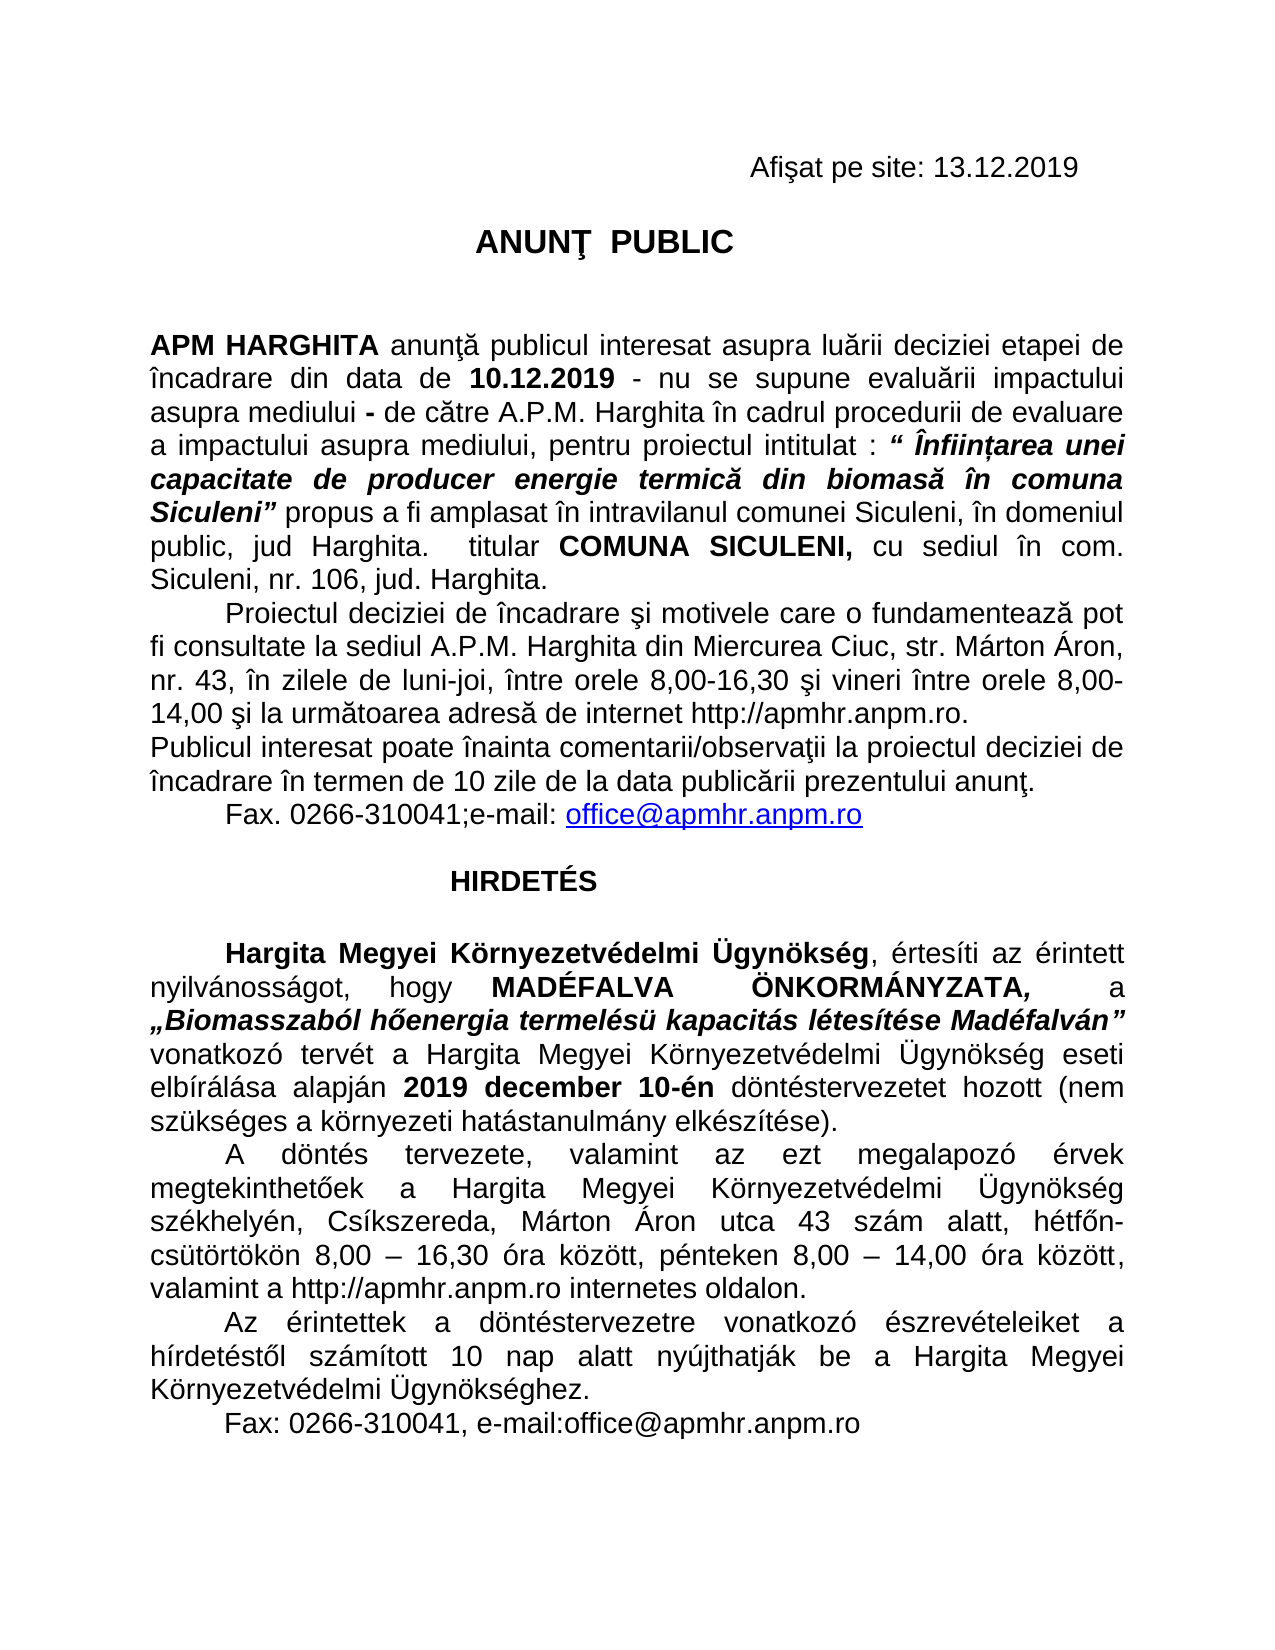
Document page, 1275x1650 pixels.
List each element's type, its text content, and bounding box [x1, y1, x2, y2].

text HIRDETÉS [239, 864, 1125, 898]
text Hargita Megyei Környezetvédelmi Ügynökség, értesíti az érintett nyilvánosságot, hogy MADÉFALVA ÖNKORMÁNYZATA, a „Biomasszaból hőenergia termelésü kapacitás létesítése Madéfalván” vonatkozó tervét a Hargita Megyei Környezetvédelmi Ügynökség eseti elbírálása alapján 2019 december 10-én döntéstervezetet hozott (nem szükséges a környezeti hatástanulmány elkészítése). [150, 936, 1125, 1137]
title ANUNŢ PUBLIC [150, 222, 1125, 260]
text Proiectul deciziei de încadrare şi motivele care o fundamentează pot fi consultate la sediul A.P.M. Harghita din Miercurea Ciuc, str. Márton Áron, nr. 43, în zilele de luni-joi, între orele 8,00-16,30 şi vineri între orele 8,00-14,00 şi la următoarea adresă de internet http://apmhr.anpm.ro. [150, 596, 1125, 730]
text Az érintettek a döntéstervezetre vonatkozó észrevételeiket a hírdetéstől számított 10 nap alatt nyújthatják be a Hargita Megyei Környezetvédelmi Ügynökséghez. [150, 1305, 1125, 1406]
text Fax. 0266-310041;e-mail: office@apmhr.anpm.ro [150, 797, 1125, 831]
text Fax: 0266-310041, e-mail:office@apmhr.anpm.ro [150, 1406, 1125, 1439]
title Afişat pe site: 13.12.2019 [150, 150, 1125, 183]
text Publicul interesat poate înainta comentarii/observaţii la proiectul deciziei de încadrare în termen de 10 zile de la data publicării prezentului anunţ. [150, 730, 1125, 797]
text A döntés tervezete, valamint az ezt megalapozó érvek megtekinthetőek a Hargita Megyei Környezetvédelmi Ügynökség székhelyén, Csíkszereda, Márton Áron utca 43 szám alatt, hétfőn-csütörtökön 8,00 – 16,30 óra között, pénteken 8,00 – 14,00 óra között, valamint a http://apmhr.anpm.ro internetes oldalon. [150, 1137, 1125, 1305]
text APM HARGHITA anunţă publicul interesat asupra luării deciziei etapei de încadrare din data de 10.12.2019 - nu se supune evaluării impactului asupra mediului - de către A.P.M. Harghita în cadrul procedurii de evaluare a impactului asupra mediului, pentru proiectul intitulat : “ Înființarea unei capacitate de producer energie termică din biomasă în comuna Siculeni” propus a fi amplasat în intravilanul comunei Siculeni, în domeniul public, jud Harghita. titular COMUNA SICULENI, cu sediul în com. Siculeni, nr. 106, jud. Harghita. [150, 327, 1125, 596]
